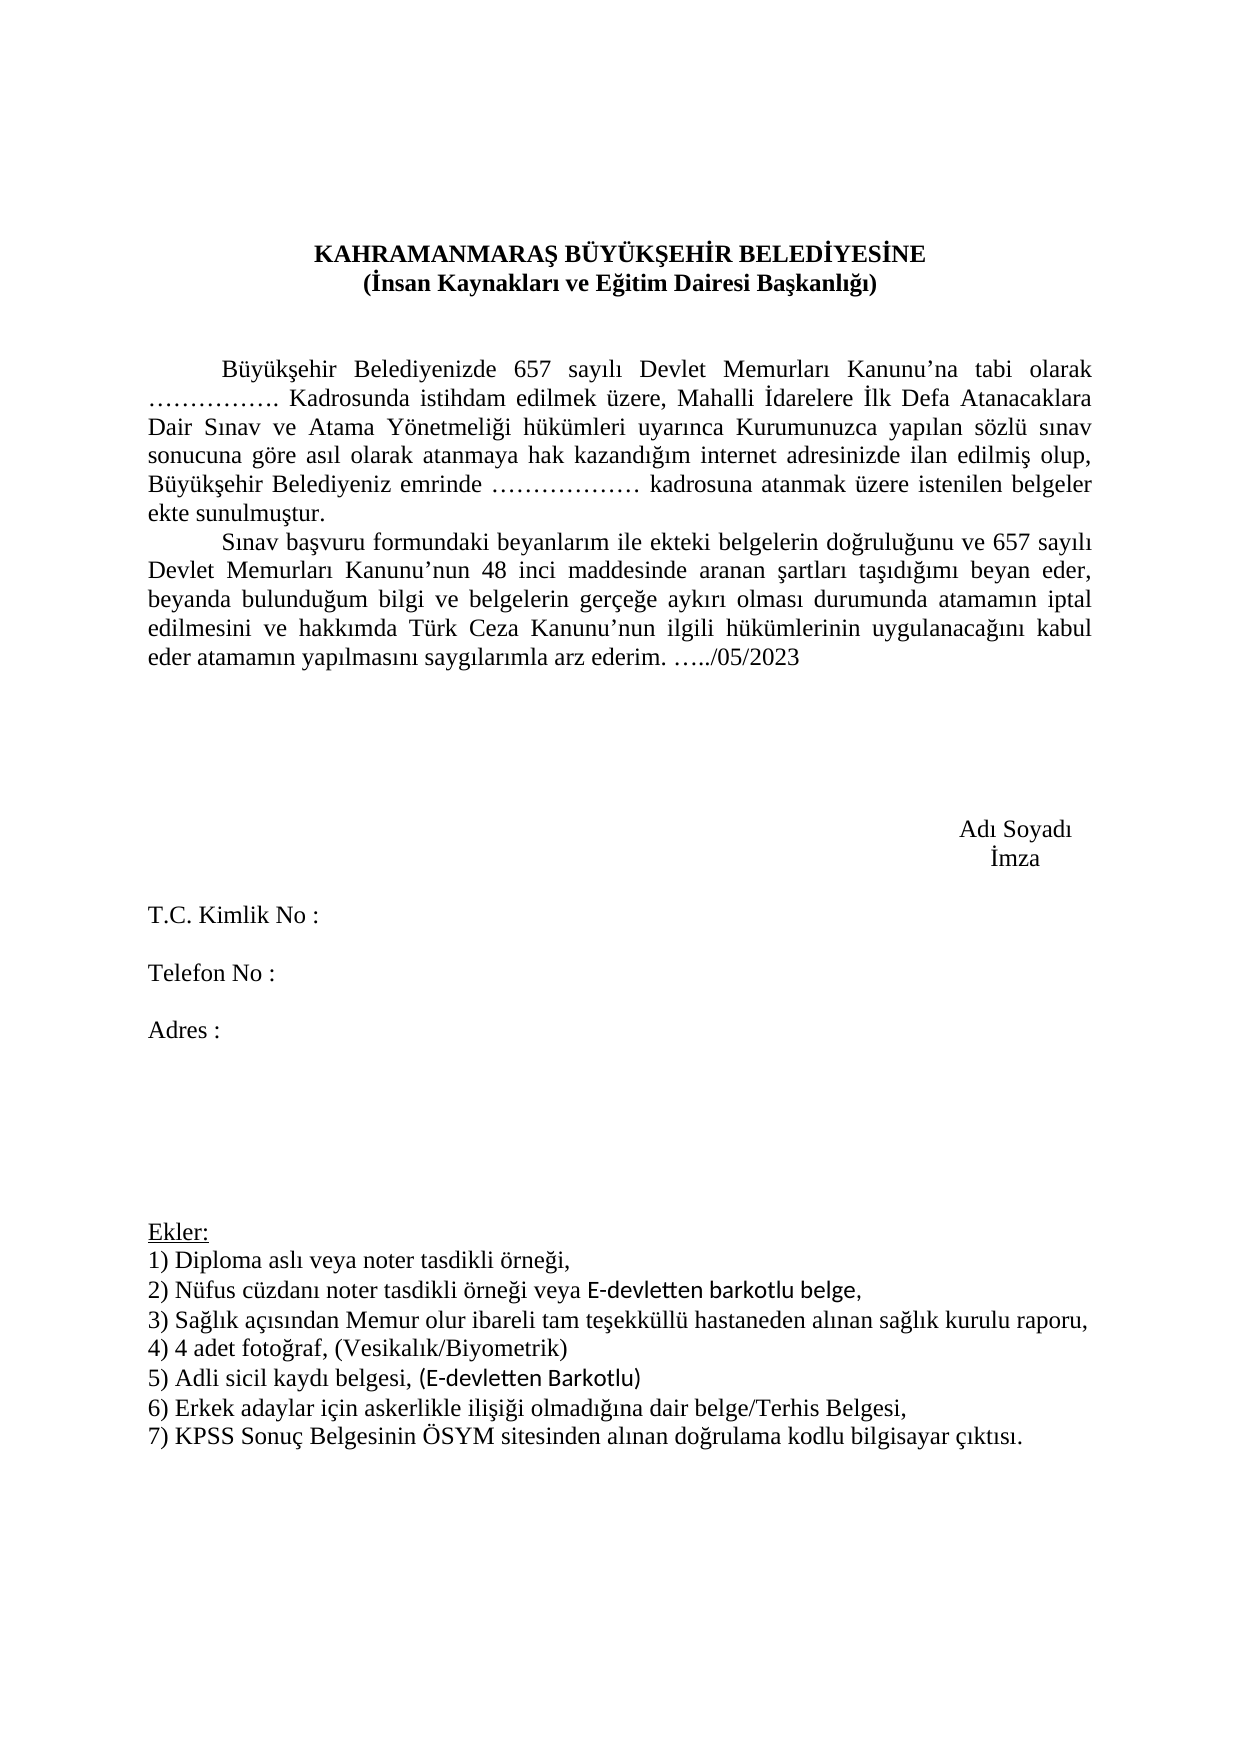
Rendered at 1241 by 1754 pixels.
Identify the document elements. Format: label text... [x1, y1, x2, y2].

text 3) Sağlık açısından Memur olur ibareli tam teşekküllü hastaneden alınan sağlık kurulu raporu, [148, 1305, 1093, 1333]
text KAHRAMANMARAŞ BÜYÜKŞEHİR BELEDİYESİNE [148, 239, 1093, 268]
text Ekler: [148, 1217, 1093, 1245]
text Adres : [148, 1015, 1093, 1044]
text 6) Erkek adaylar için askerlikle ilişiği olmadığına dair belge/Terhis Belgesi, [148, 1393, 1093, 1421]
text 1) Diploma aslı veya noter tasdikli örneği, [148, 1245, 1093, 1274]
text 7) KPSS Sonuç Belgesinin ÖSYM sitesinden alınan doğrulama kodlu bilgisayar çıktısı. [148, 1421, 1093, 1450]
text Telefon No : [148, 958, 1093, 987]
text Sınav başvuru formundaki beyanlarım ile ekteki belgelerin doğruluğunu ve 657 sayılı Devlet Memurları Kanunu’nun 48 inci maddesinde aranan şartları taşıdığımı beyan eder, beyanda bulunduğum bilgi ve belgelerin gerçeğe aykırı olması durumunda atamamın iptal edilmesini ve hakkımda Türk Ceza Kanunu’nun ilgili hükümlerinin uygulanacağını kabul eder atamamın yapılmasını saygılarımla arz ederim. …../05/2023 [148, 527, 1093, 670]
text T.C. Kimlik No : [148, 900, 1093, 929]
text (İnsan Kaynakları ve Eğitim Dairesi Başkanlığı) [148, 268, 1093, 297]
text Büyükşehir Belediyenizde 657 sayılı Devlet Memurları Kanunu’na tabi olarak ……………. Kadrosunda istihdam edilmek üzere, Mahalli İdarelere İlk Defa Atanacaklara Dair Sınav ve Atama Yönetmeliği hükümleri uyarınca Kurumunuzca yapılan sözlü sınav sonucuna göre asıl olarak atanmaya hak kazandığım internet adresinizde ilan edilmiş olup, Büyükşehir Belediyeniz emrinde ……………… kadrosuna atanmak üzere istenilen belgeler ekte sunulmuştur. [148, 354, 1093, 527]
text 2) Nüfus cüzdanı noter tasdikli örneği veya E-devletten barkotlu belge, [148, 1274, 1093, 1305]
text İmza [148, 843, 1093, 872]
text 5) Adli sicil kaydı belgesi, (E-devletten Barkotlu) [148, 1362, 1093, 1393]
text Adı Soyadı [885, 814, 1093, 843]
text 4) 4 adet fotoğraf, (Vesikalık/Biyometrik) [148, 1333, 1093, 1362]
